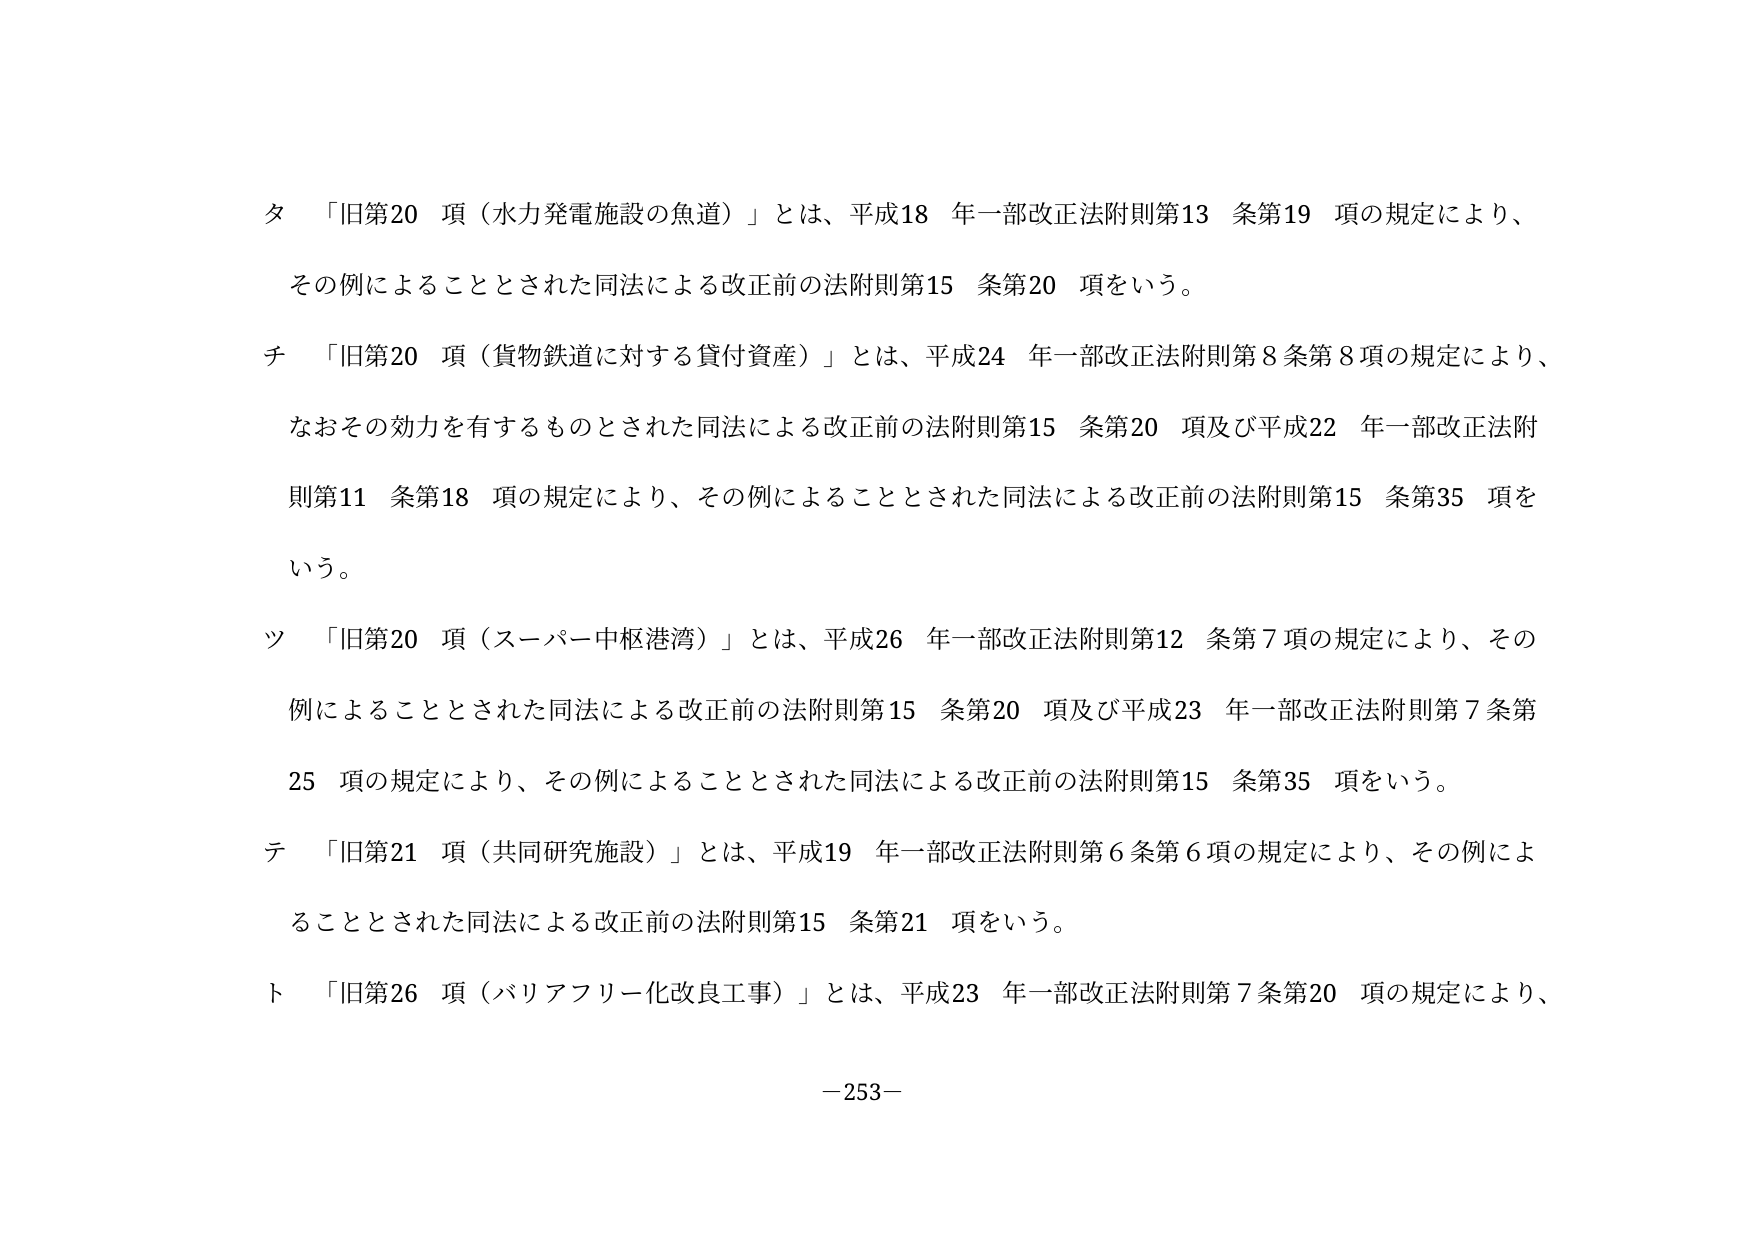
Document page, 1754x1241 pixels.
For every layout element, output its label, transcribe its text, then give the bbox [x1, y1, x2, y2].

text テ 「旧第21項（共同研究施設）」とは、平成19年一部改正法附則第６条第６項の規定により、その例によることとされた同法による改正前の法附則第15条第21項をいう。 [253, 815, 1538, 957]
text チ 「旧第20項（貨物鉄道に対する貸付資産）」とは、平成24年一部改正法附則第８条第８項の規定により、なおその効力を有するものとされた同法による改正前の法附則第15条第20項及び平成22年一部改正法附則第11条第18項の規定により、その例によることとされた同法による改正前の法附則第15条第35項をいう。 [253, 319, 1538, 602]
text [253, 957, 1538, 1027]
text ツ 「旧第20項（スーパー中枢港湾）」とは、平成26年一部改正法附則第12条第７項の規定により、その例によることとされた同法による改正前の法附則第15条第20項及び平成23年一部改正法附則第７条第25項の規定により、その例によることとされた同法による改正前の法附則第15条第35項をいう。 [253, 602, 1538, 815]
text タ 「旧第20項（水力発電施設の魚道）」とは、平成18年一部改正法附則第13条第19項の規定により、その例によることとされた同法による改正前の法附則第15条第20項をいう。 [253, 177, 1538, 319]
